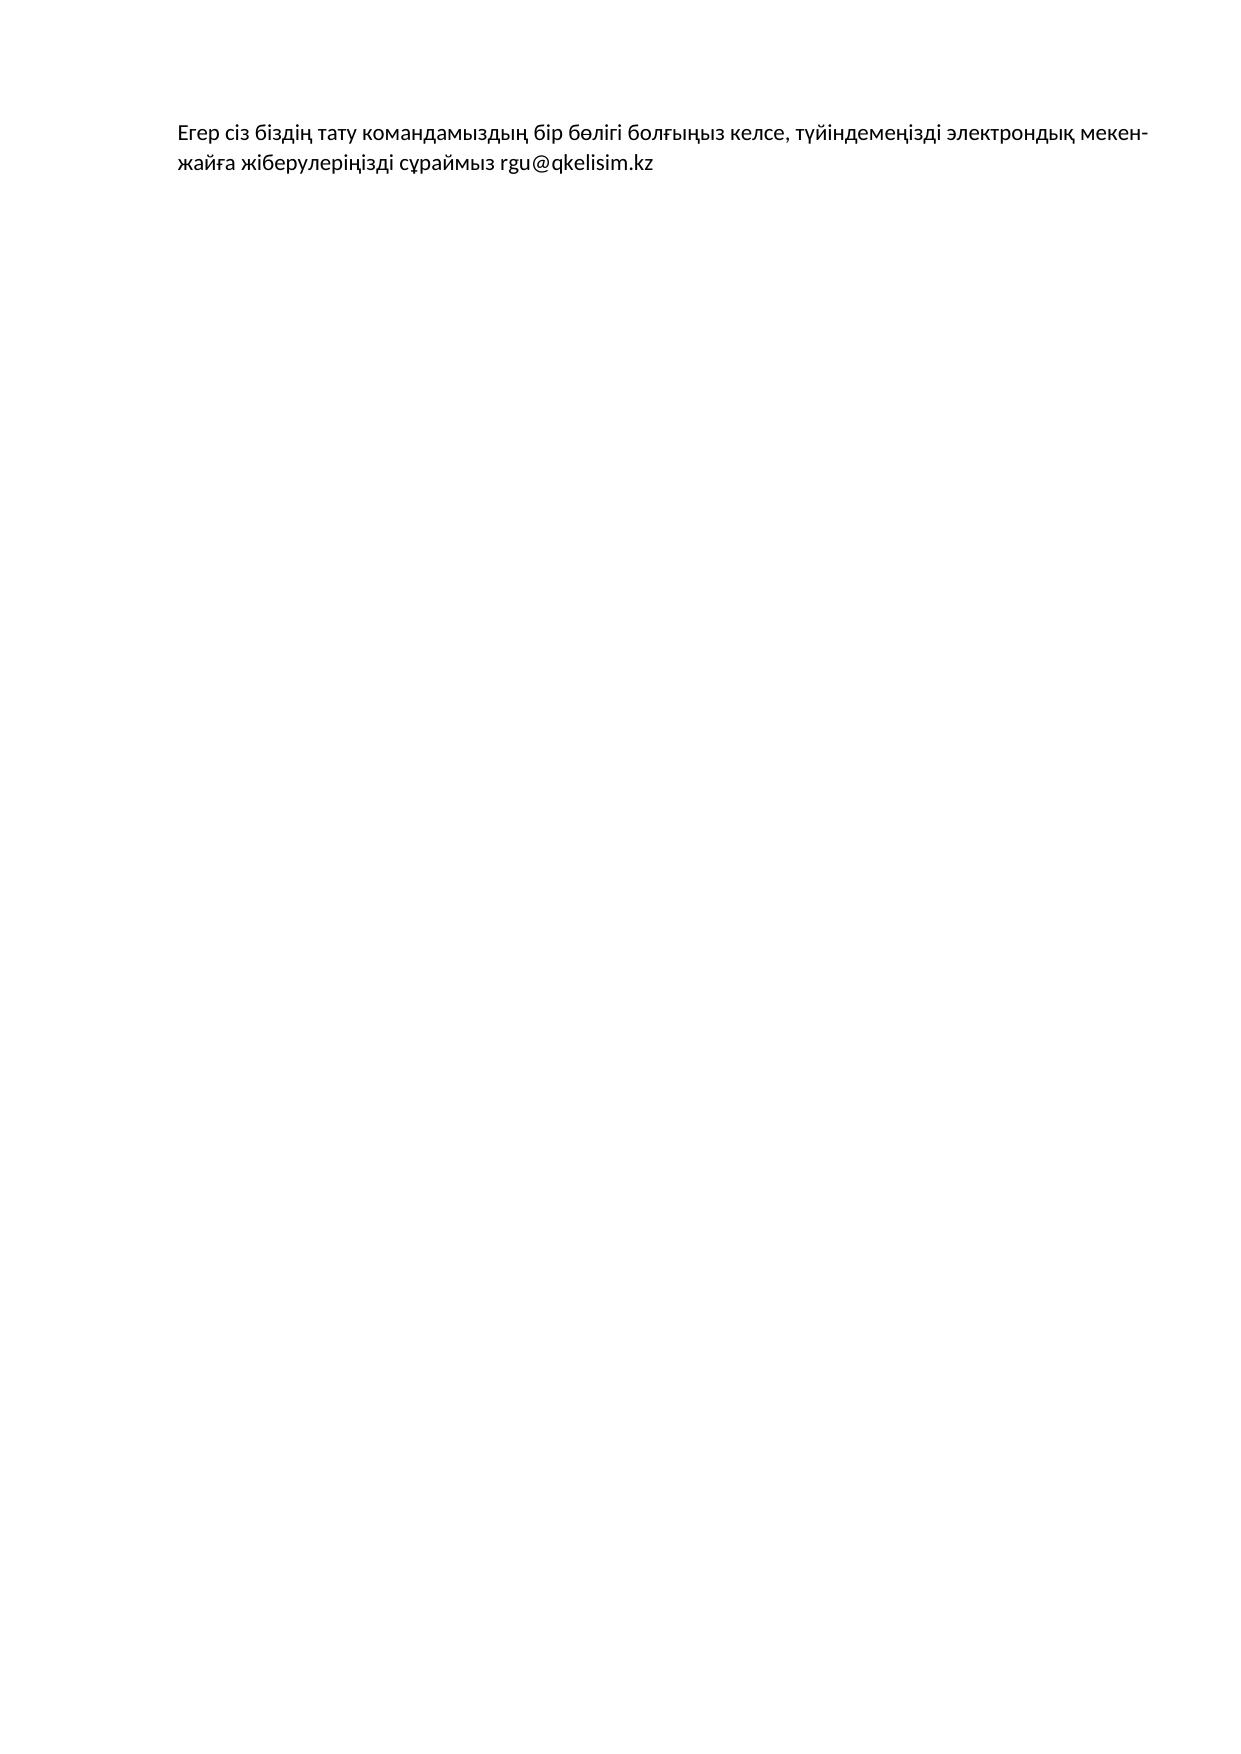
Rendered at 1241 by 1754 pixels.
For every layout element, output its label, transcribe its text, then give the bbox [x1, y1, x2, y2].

text Егер сіз біздің тату командамыздың бір бөлігі болғыңыз келсе, түйіндемеңізді электрондық мекен-жайға жіберулеріңізді сұраймыз rgu@qkelisim.kz [177, 118, 1152, 176]
